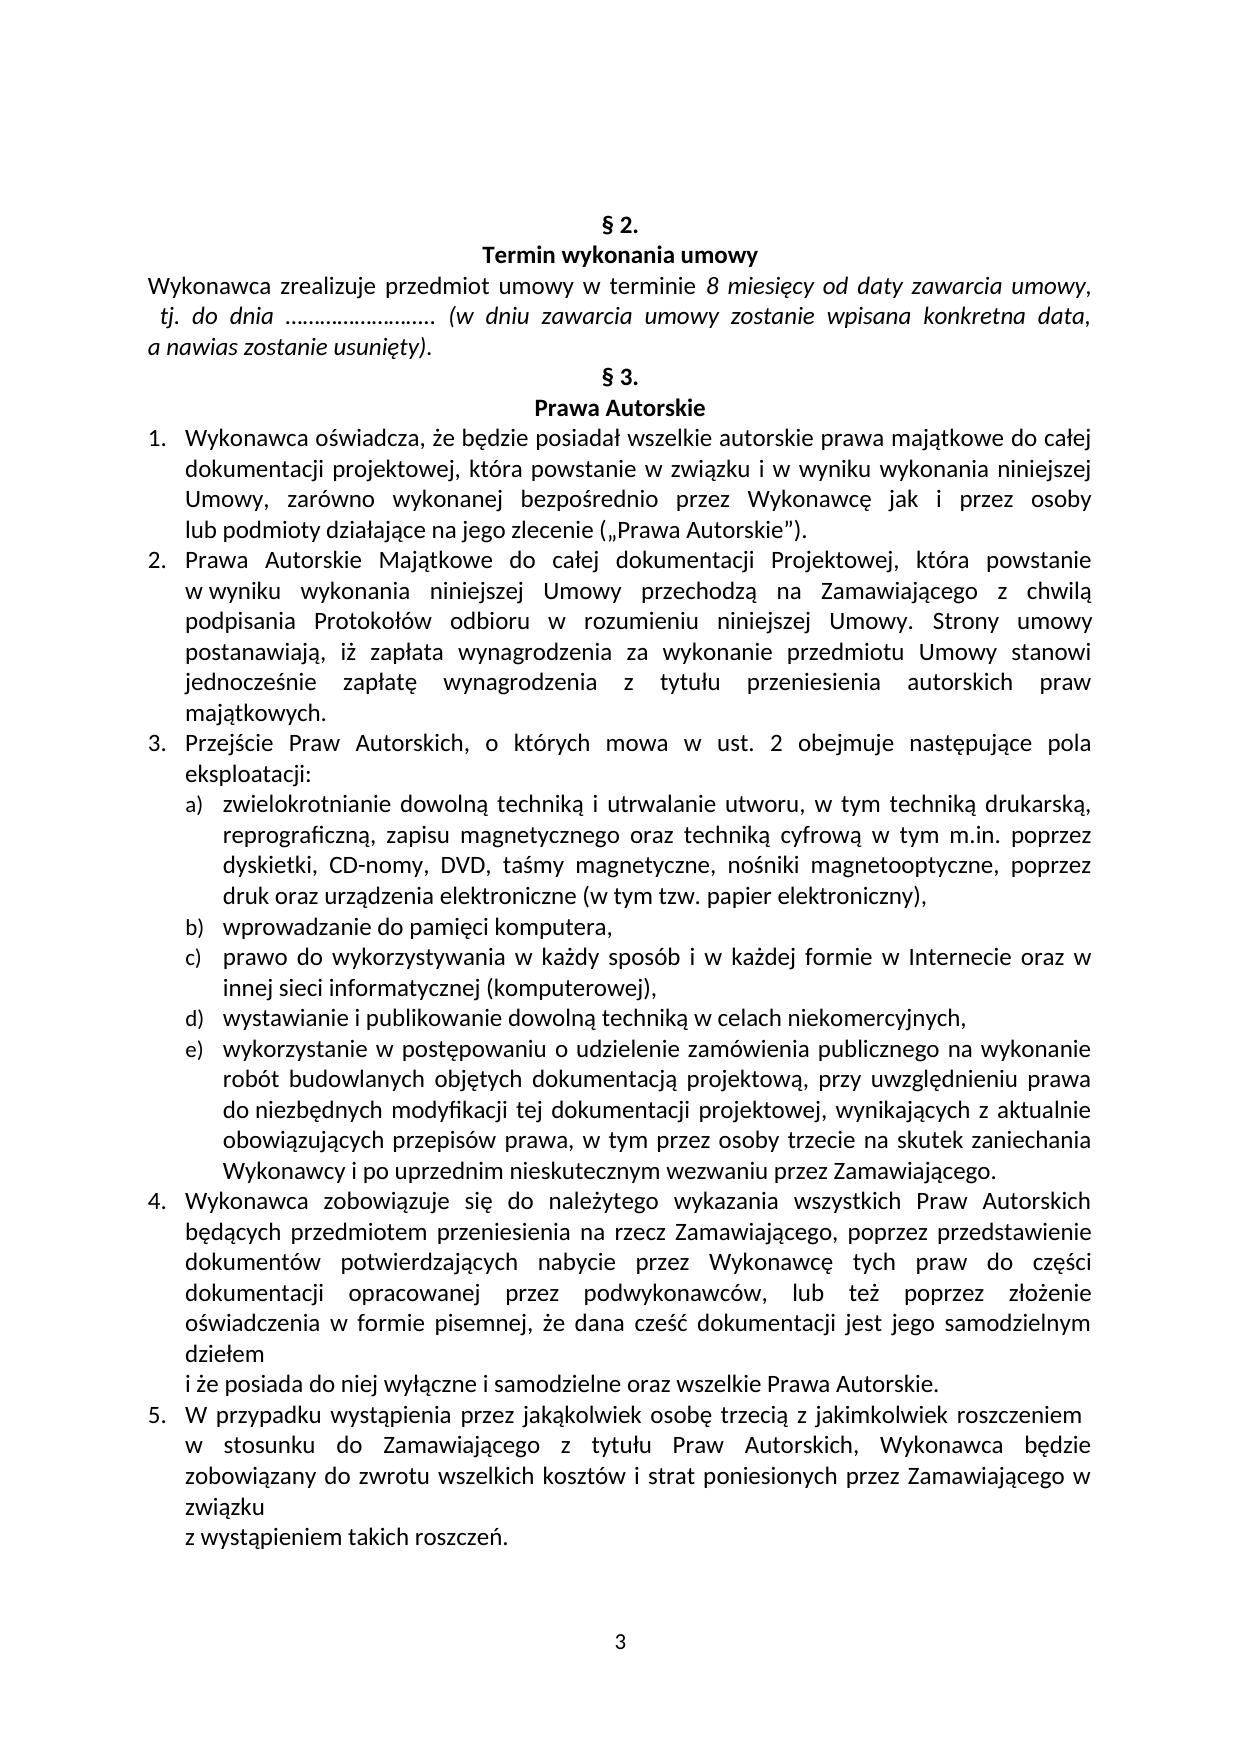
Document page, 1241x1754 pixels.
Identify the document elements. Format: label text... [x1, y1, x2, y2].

text § 3. [148, 361, 1092, 392]
list wprowadzanie do pamięci komputera, [185, 911, 1092, 941]
list Wykonawca oświadcza, że będzie posiadał wszelkie autorskie prawa majątkowe do całej dokumentacji projektowej, która powstanie w związku i w wyniku wykonania niniejszej Umowy, zarówno wykonanej bezpośrednio przez Wykonawcę jak i przez osoby lub podmioty działające na jego zlecenie („Prawa Autorskie”). [148, 422, 1092, 544]
list Wykonawca zobowiązuje się do należytego wykazania wszystkich Praw Autorskich będących przedmiotem przeniesienia na rzecz Zamawiającego, poprzez przedstawienie dokumentów potwierdzających nabycie przez Wykonawcę tych praw do części dokumentacji opracowanej przez podwykonawców, lub też poprzez złożenie oświadczenia w formie pisemnej, że dana cześć dokumentacji jest jego samodzielnym dziełem i że posiada do niej wyłączne i samodzielne oraz wszelkie Prawa Autorskie. [148, 1185, 1092, 1399]
list zwielokrotnianie dowolną techniką i utrwalanie utworu, w tym techniką drukarską, reprograficzną, zapisu magnetycznego oraz techniką cyfrową w tym m.in. poprzez dyskietki, CD-nomy, DVD, taśmy magnetyczne, nośniki magnetooptyczne, poprzez druk oraz urządzenia elektroniczne (w tym tzw. papier elektroniczny), [185, 789, 1092, 911]
list Prawa Autorskie Majątkowe do całej dokumentacji Projektowej, która powstanie w wyniku wykonania niniejszej Umowy przechodzą na Zamawiającego z chwilą podpisania Protokołów odbioru w rozumieniu niniejszej Umowy. Strony umowy postanawiają, iż zapłata wynagrodzenia za wykonanie przedmiotu Umowy stanowi jednocześnie zapłatę wynagrodzenia z tytułu przeniesienia autorskich praw majątkowych. [148, 544, 1092, 728]
list prawo do wykorzystywania w każdy sposób i w każdej formie w Internecie oraz w innej sieci informatycznej (komputerowej), [185, 941, 1092, 1002]
list Przejście Praw Autorskich, o których mowa w ust. 2 obejmuje następujące pola eksploatacji: [148, 728, 1092, 789]
list wystawianie i publikowanie dowolną techniką w celach niekomercyjnych, [185, 1002, 1092, 1033]
list W przypadku wystąpienia przez jakąkolwiek osobę trzecią z jakimkolwiek roszczeniem w stosunku do Zamawiającego z tytułu Praw Autorskich, Wykonawca będzie zobowiązany do zwrotu wszelkich kosztów i strat poniesionych przez Zamawiającego w związku z wystąpieniem takich roszczeń. [148, 1399, 1092, 1552]
text Prawa Autorskie [148, 392, 1092, 422]
text § 2. [148, 209, 1092, 239]
text Wykonawca zrealizuje przedmiot umowy w terminie 8 miesięcy od daty zawarcia umowy, tj. do dnia …………………….. (w dniu zawarcia umowy zostanie wpisana konkretna data, a nawias zostanie usunięty). [148, 270, 1092, 361]
text Termin wykonania umowy [148, 239, 1092, 270]
list wykorzystanie w postępowaniu o udzielenie zamówienia publicznego na wykonanie robót budowlanych objętych dokumentacją projektową, przy uwzględnieniu prawa do niezbędnych modyfikacji tej dokumentacji projektowej, wynikających z aktualnie obowiązujących przepisów prawa, w tym przez osoby trzecie na skutek zaniechania Wykonawcy i po uprzednim nieskutecznym wezwaniu przez Zamawiającego. [185, 1033, 1092, 1185]
